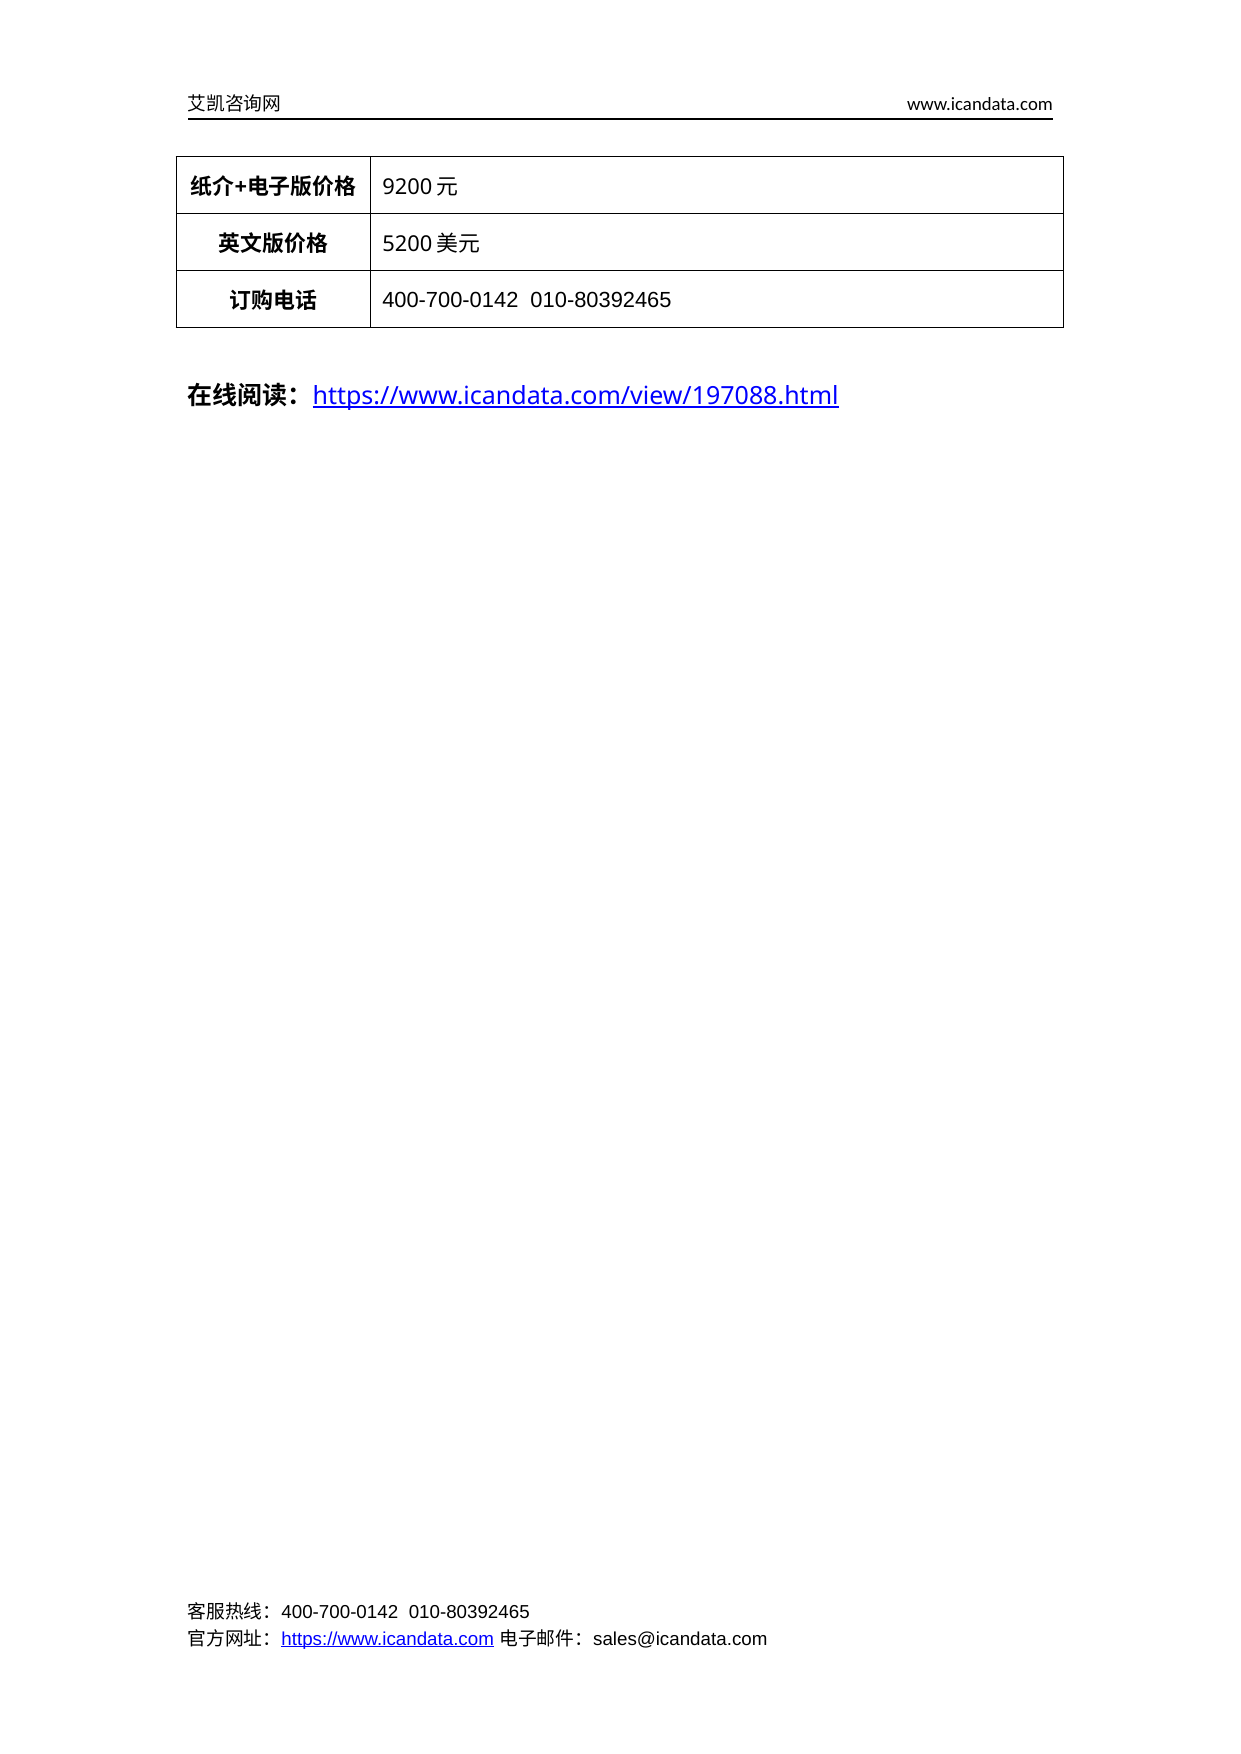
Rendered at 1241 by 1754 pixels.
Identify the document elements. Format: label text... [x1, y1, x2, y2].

table_cell 订购电话 [177, 271, 370, 327]
table_cell 9200元 [371, 157, 1063, 213]
text 在线阅读：https://www.icandata.com/view/197088.html [187, 361, 1053, 426]
table_cell 纸介+电子版价格 [177, 157, 370, 213]
table_cell 英文版价格 [177, 214, 370, 270]
table_cell 400-700-0142 010-80392465 [371, 271, 1063, 327]
table_cell 5200美元 [371, 214, 1063, 270]
